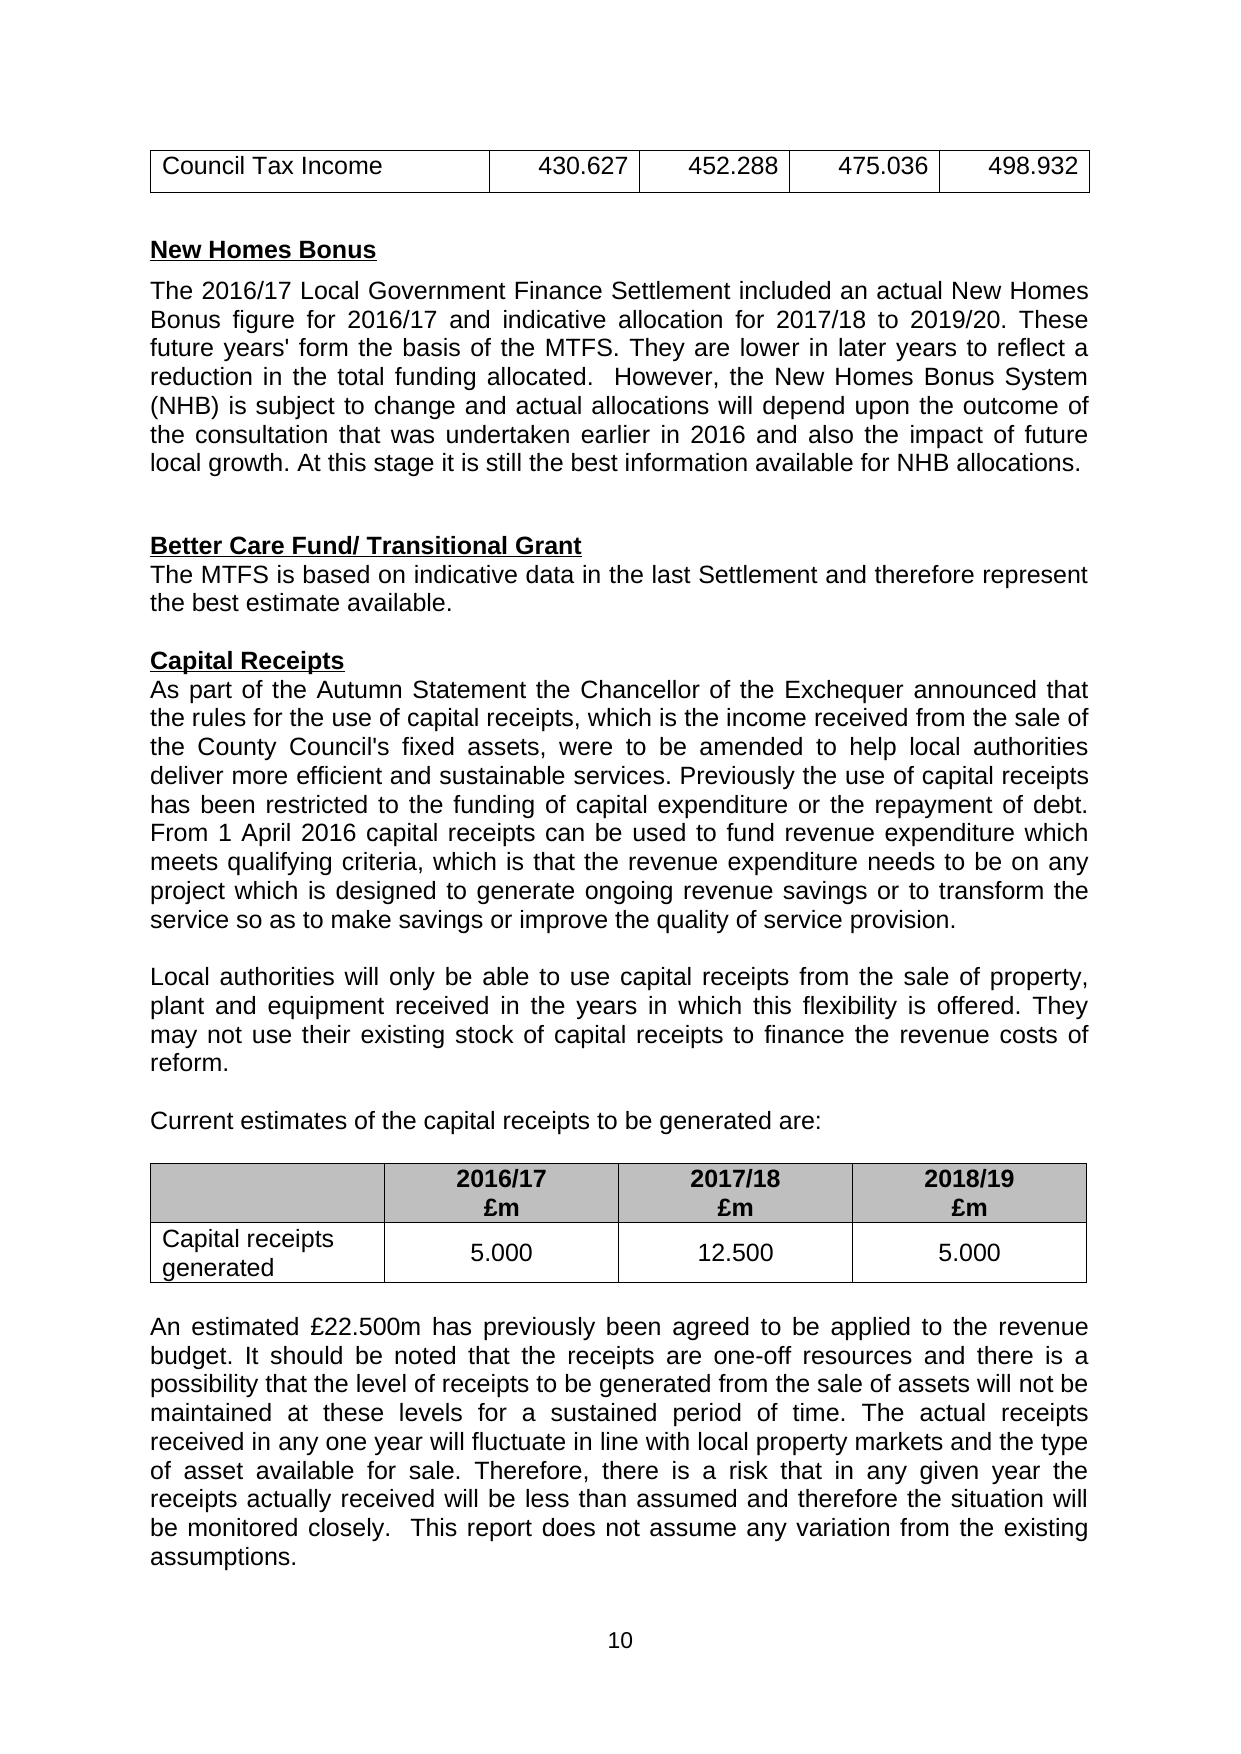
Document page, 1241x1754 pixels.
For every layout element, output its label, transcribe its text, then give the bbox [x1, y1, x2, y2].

text Better Care Fund/ Transitional Grant [150, 531, 1090, 559]
text The 2016/17 Local Government Finance Settlement included an actual New Homes Bonus figure for 2016/17 and indicative allocation for 2017/18 to 2019/20. These future years' form the basis of the MTFS. They are lower in later years to reflect a reduction in the total funding allocated. However, the New Homes Bonus System (NHB) is subject to change and actual allocations will depend upon the outcome of the consultation that was undertaken earlier in 2016 and also the impact of future local growth. At this stage it is still the best information available for NHB allocations. [150, 276, 1090, 477]
table_cell 430.627 [490, 151, 639, 192]
table_header 2016/17 £m [385, 1164, 618, 1222]
table_cell 5.000 [853, 1223, 1086, 1282]
text Capital Receipts [150, 646, 1090, 674]
table_cell 498.932 [940, 151, 1089, 192]
table_cell 12.500 [619, 1223, 852, 1282]
text As part of the Autumn Statement the Chancellor of the Exchequer announced that the rules for the use of capital receipts, which is the income received from the sale of the County Council's fixed assets, were to be amended to help local authorities deliver more efficient and sustainable services. Previously the use of capital receipts has been restricted to the funding of capital expenditure or the repayment of debt. From 1 April 2016 capital receipts can be used to fund revenue expenditure which meets qualifying criteria, which is that the revenue expenditure needs to be on any project which is designed to generate ongoing revenue savings or to transform the service so as to make savings or improve the quality of service provision. [150, 674, 1090, 933]
text New Homes Bonus [150, 234, 1090, 263]
table_cell 5.000 [385, 1223, 618, 1282]
table_cell Capital receipts generated [151, 1223, 384, 1282]
table_cell 452.288 [640, 151, 789, 192]
text The MTFS is based on indicative data in the last Settlement and therefore represent the best estimate available. [150, 559, 1090, 617]
text An estimated £22.500m has previously been agreed to be applied to the revenue budget. It should be noted that the receipts are one-off resources and there is a possibility that the level of receipts to be generated from the sale of assets will not be maintained at these levels for a sustained period of time. The actual receipts received in any one year will fluctuate in line with local property markets and the type of asset available for sale. Therefore, there is a risk that in any given year the receipts actually received will be less than assumed and therefore the situation will be monitored closely. This report does not assume any variation from the existing assumptions. [150, 1312, 1090, 1571]
text Current estimates of the capital receipts to be generated are: [150, 1106, 1090, 1134]
table_header 2018/19 £m [853, 1164, 1086, 1222]
table_header 2017/18 £m [619, 1164, 852, 1222]
text Local authorities will only be able to use capital receipts from the sale of property, plant and equipment received in the years in which this flexibility is offered. They may not use their existing stock of capital receipts to finance the revenue costs of reform. [150, 962, 1090, 1077]
table_cell Council Tax Income [151, 151, 489, 192]
table_cell 475.036 [790, 151, 939, 192]
table_header [151, 1164, 384, 1222]
